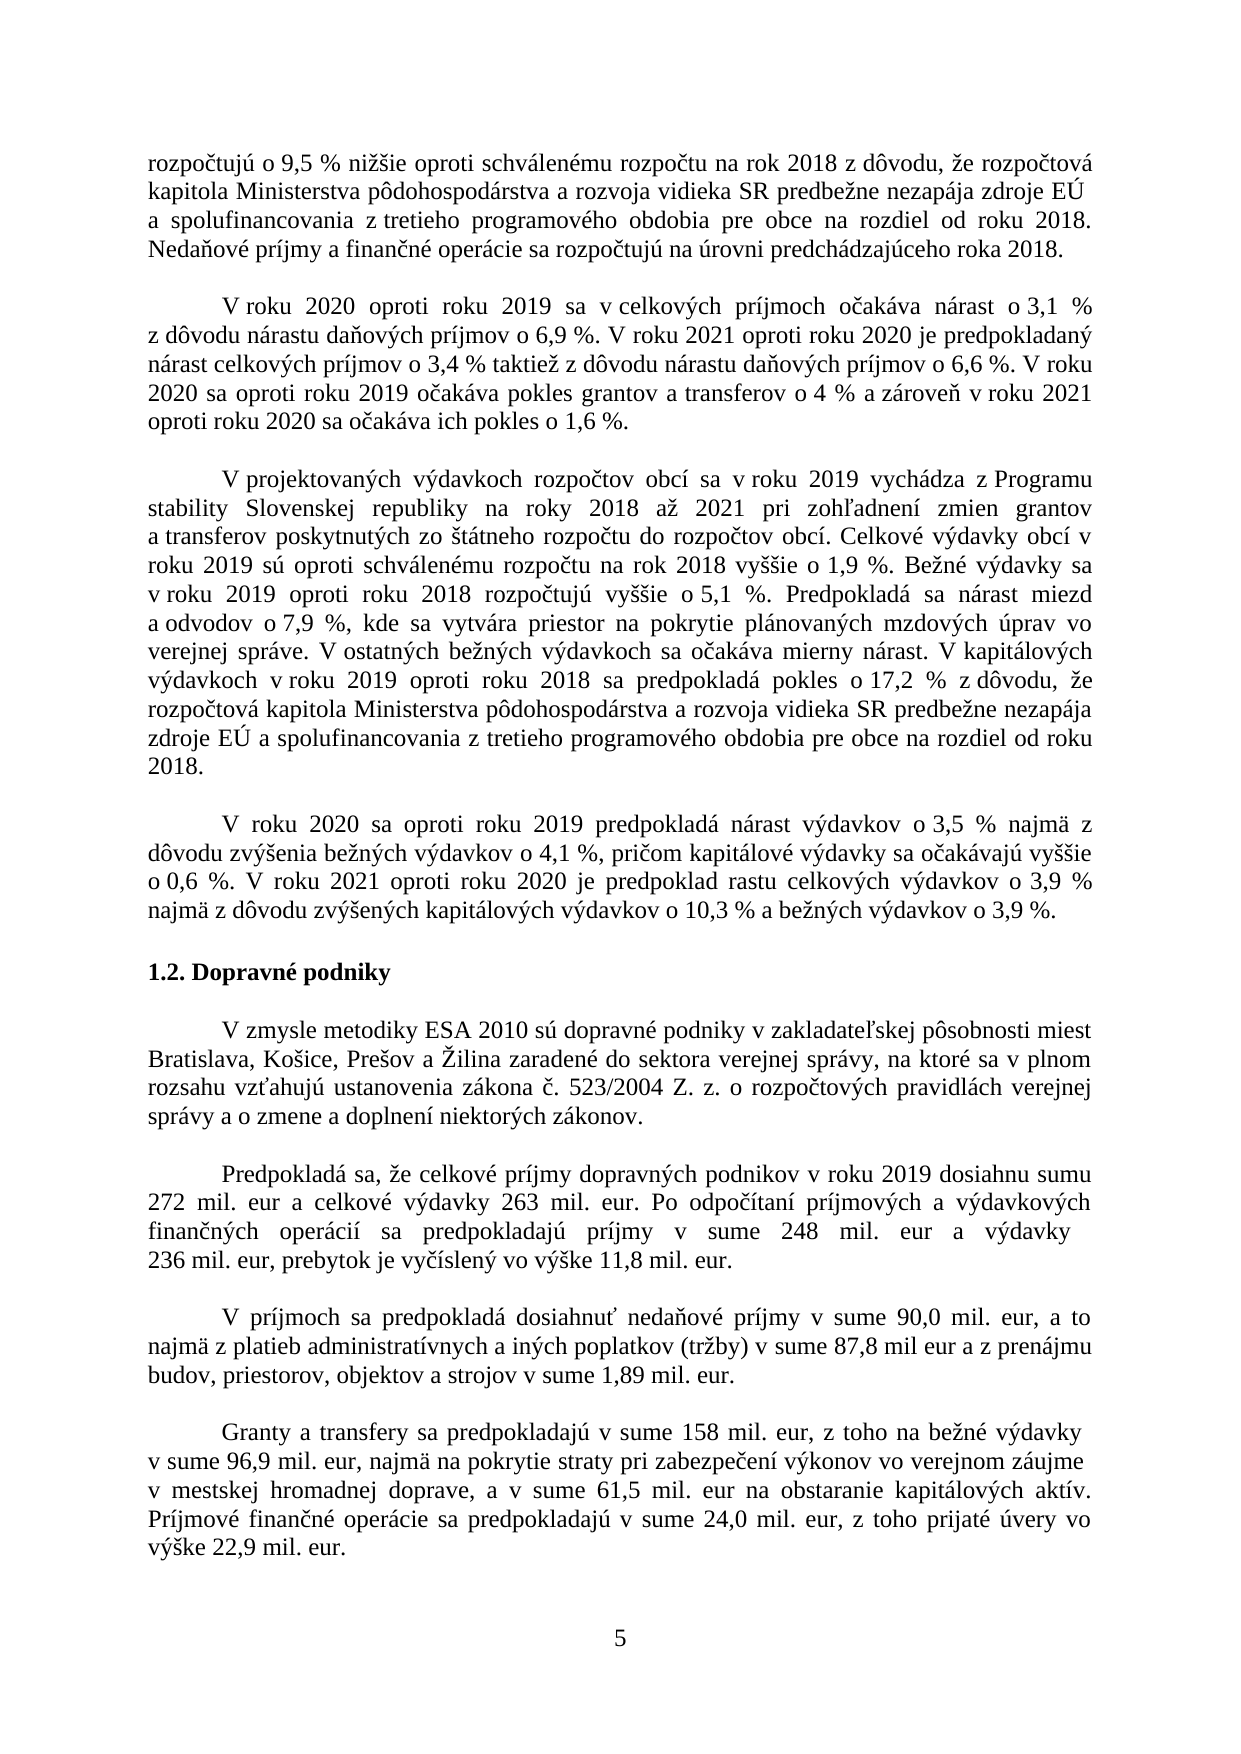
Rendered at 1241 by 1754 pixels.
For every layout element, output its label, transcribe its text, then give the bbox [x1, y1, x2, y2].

text V príjmoch sa predpokladá dosiahnuť nedaňové príjmy v sume 90,0 mil. eur, a to najmä z platieb administratívnych a iných poplatkov (tržby) v sume 87,8 mil eur a z prenájmu budov, priestorov, objektov a strojov v sume 1,89 mil. eur. [148, 1302, 1092, 1389]
text V projektovaných výdavkoch rozpočtov obcí sa v roku 2019 vychádza z Programu stability Slovenskej republiky na roky 2018 až 2021 pri zohľadnení zmien grantov a transferov poskytnutých zo štátneho rozpočtu do rozpočtov obcí. Celkové výdavky obcí v roku 2019 sú oproti schválenému rozpočtu na rok 2018 vyššie o 1,9 %. Bežné výdavky sa v roku 2019 oproti roku 2018 rozpočtujú vyššie o 5,1 %. Predpokladá sa nárast miezd a odvodov o 7,9 %, kde sa vytvára priestor na pokrytie plánovaných mzdových úprav vo verejnej správe. V ostatných bežných výdavkoch sa očakáva mierny nárast. V kapitálových výdavkoch v roku 2019 oproti roku 2018 sa predpokladá pokles o 17,2 % z dôvodu, že rozpočtová kapitola Ministerstva pôdohospodárstva a rozvoja vidieka SR predbežne nezapája zdroje EÚ a spolufinancovania z tretieho programového obdobia pre obce na rozdiel od roku 2018. [148, 464, 1092, 780]
text V roku 2020 sa oproti roku 2019 predpokladá nárast výdavkov o 3,5 % najmä z dôvodu zvýšenia bežných výdavkov o 4,1 %, pričom kapitálové výdavky sa očakávajú vyššie o 0,6 %. V roku 2021 oproti roku 2020 je predpoklad rastu celkových výdavkov o 3,9 % najmä z dôvodu zvýšených kapitálových výdavkov o 10,3 % a bežných výdavkov o 3,9 %. [148, 809, 1092, 924]
text Granty a transfery sa predpokladajú v sume 158 mil. eur, z toho na bežné výdavky v sume 96,9 mil. eur, najmä na pokrytie straty pri zabezpečení výkonov vo verejnom záujme v mestskej hromadnej doprave, a v sume 61,5 mil. eur na obstaranie kapitálových aktív. Príjmové finančné operácie sa predpokladajú v sume 24,0 mil. eur, z toho prijaté úvery vo výške 22,9 mil. eur. [148, 1417, 1092, 1561]
text V roku 2020 oproti roku 2019 sa v celkových príjmoch očakáva nárast o 3,1 % z dôvodu nárastu daňových príjmov o 6,9 %. V roku 2021 oproti roku 2020 je predpokladaný nárast celkových príjmov o 3,4 % taktiež z dôvodu nárastu daňových príjmov o 6,6 %. V roku 2020 sa oproti roku 2019 očakáva pokles grantov a transferov o 4 % a zároveň v roku 2021 oproti roku 2020 sa očakáva ich pokles o 1,6 %. [148, 291, 1092, 435]
text Predpokladá sa, že celkové príjmy dopravných podnikov v roku 2019 dosiahnu sumu 272 mil. eur a celkové výdavky 263 mil. eur. Po odpočítaní príjmových a výdavkových finančných operácií sa predpokladajú príjmy v sume 248 mil. eur a výdavky 236 mil. eur, prebytok je vyčíslený vo výške 11,8 mil. eur. [148, 1159, 1092, 1274]
text V zmysle metodiky ESA 2010 sú dopravné podniky v zakladateľskej pôsobnosti miest Bratislava, Košice, Prešov a Žilina zaradené do sektora verejnej správy, na ktoré sa v plnom rozsahu vzťahujú ustanovenia zákona č. 523/2004 Z. z. o rozpočtových pravidlách verejnej správy a o zmene a doplnení niektorých zákonov. [148, 1015, 1092, 1130]
text 1.2. Dopravné podniky [148, 957, 1092, 986]
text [148, 148, 1092, 263]
